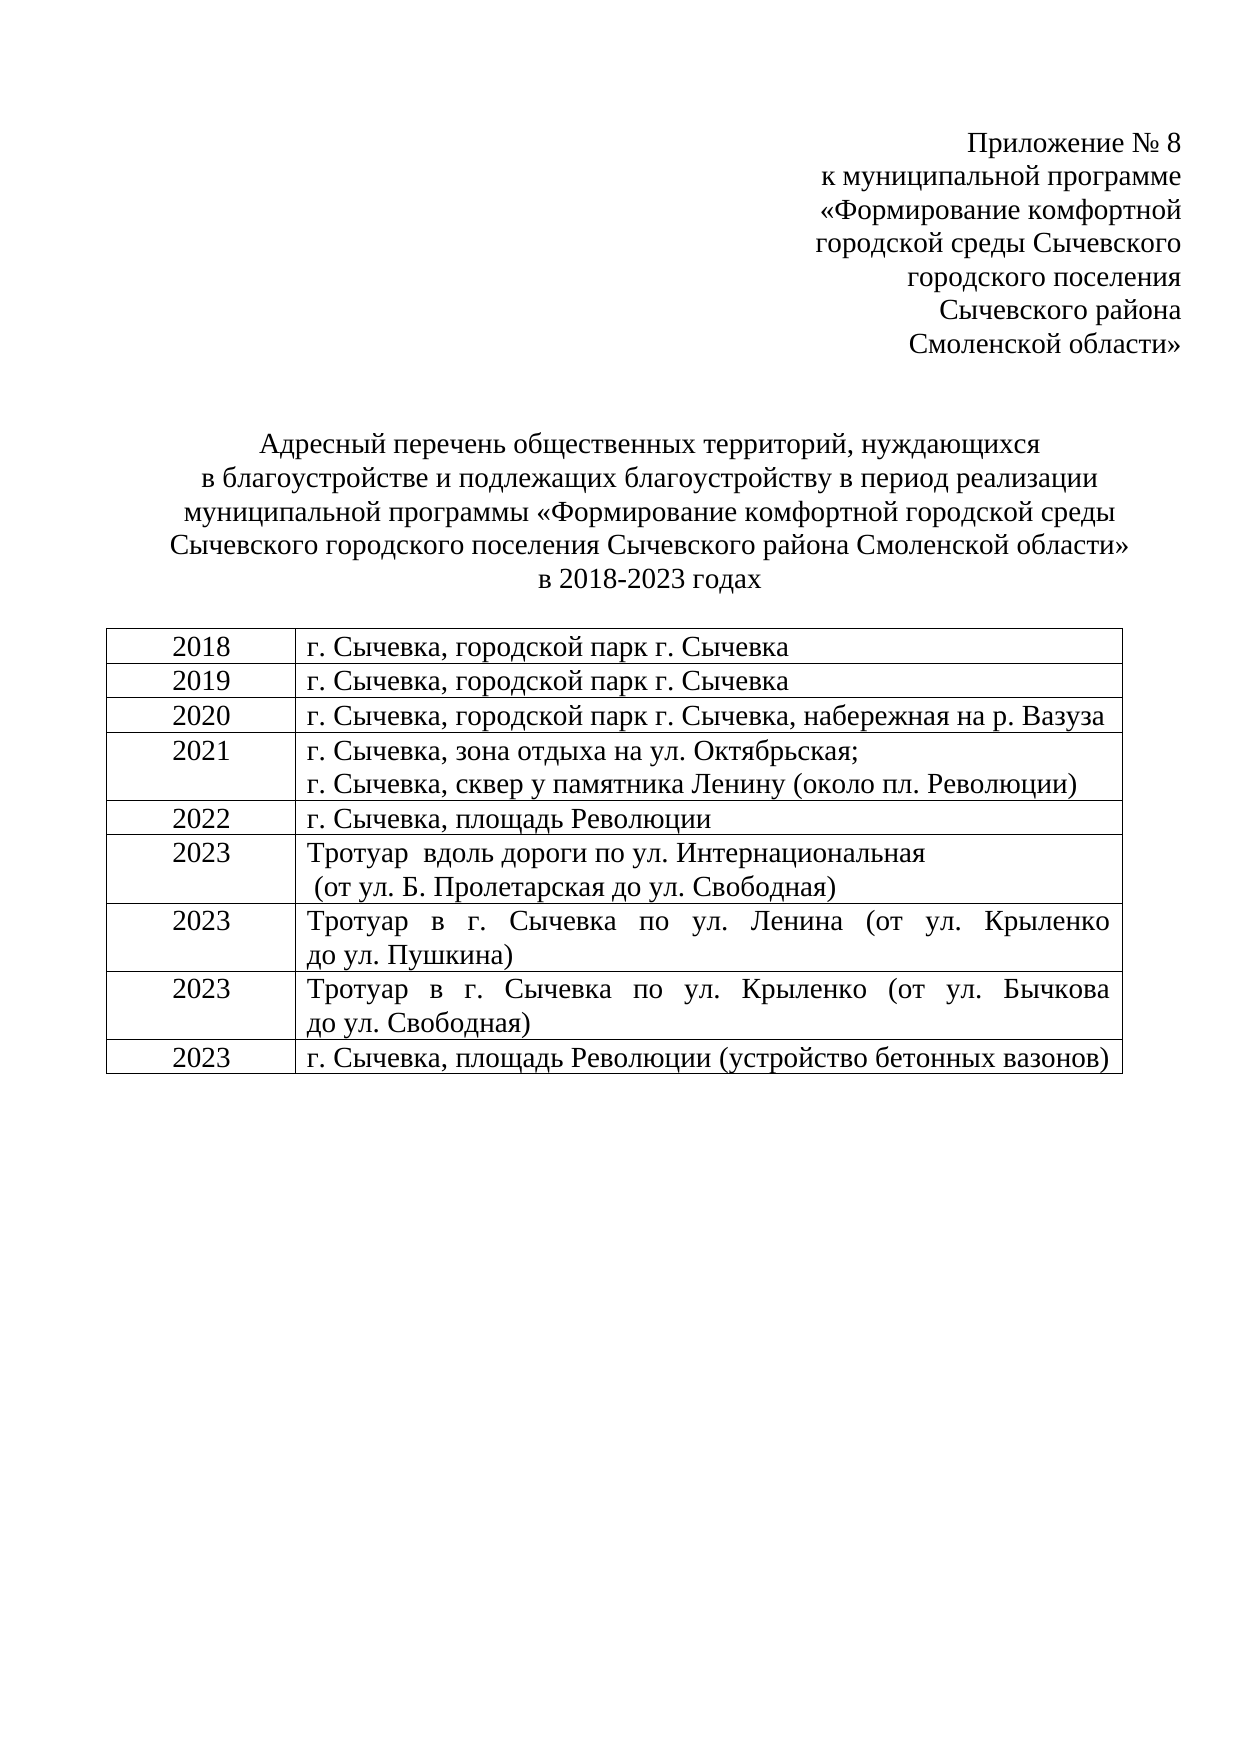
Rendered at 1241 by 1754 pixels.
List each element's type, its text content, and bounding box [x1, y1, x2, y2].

text Сычевского района [118, 292, 1181, 326]
table_cell г. Сычевка, городской парк г. Сычевка, набережная на р. Вазуза [296, 698, 1122, 732]
table_cell г. Сычевка, площадь Революции [296, 801, 1122, 834]
table_cell 2020 [107, 698, 295, 732]
text «Формирование комфортной [118, 192, 1181, 225]
text в благоустройстве и подлежащих благоустройству в период реализации муниципальной программы «Формирование комфортной городской среды Сычевского городского поселения Сычевского района Смоленской области» [118, 460, 1181, 561]
table_cell Тротуар в г. Сычевка по ул. Ленина (от ул. Крыленко до ул. Пушкина) [296, 904, 1122, 971]
table_cell Тротуар вдоль дороги по ул. Интернациональная (от ул. Б. Пролетарская до ул. Свободная) [296, 835, 1122, 902]
table_cell 2019 [107, 664, 295, 697]
text городской среды Сычевского [118, 225, 1181, 259]
table_cell 2021 [107, 733, 295, 800]
text к муниципальной программе [118, 158, 1181, 192]
table_cell 2023 [107, 972, 295, 1039]
text Смоленской области» [118, 326, 1181, 359]
text Приложение № 8 [118, 125, 1181, 158]
table_cell г. Сычевка, площадь Революции (устройство бетонных вазонов) [296, 1040, 1122, 1073]
table_cell 2023 [107, 1040, 295, 1073]
table_cell 2023 [107, 835, 295, 902]
text в 2018-2023 годах [118, 561, 1181, 594]
table_cell г. Сычевка, городской парк г. Сычевка [296, 664, 1122, 697]
table_cell 2023 [107, 904, 295, 971]
table_cell г. Сычевка, зона отдыха на ул. Октябрьская; г. Сычевка, сквер у памятника Ленину (около пл. Революции) [296, 733, 1122, 800]
table_cell 2022 [107, 801, 295, 834]
text Адресный перечень общественных территорий, нуждающихся [118, 427, 1181, 460]
text городского поселения [118, 259, 1181, 292]
table_cell Тротуар в г. Сычевка по ул. Крыленко (от ул. Бычкова до ул. Свободная) [296, 972, 1122, 1039]
table_header г. Сычевка, городской парк г. Сычевка [296, 629, 1122, 662]
table_header 2018 [107, 629, 295, 662]
